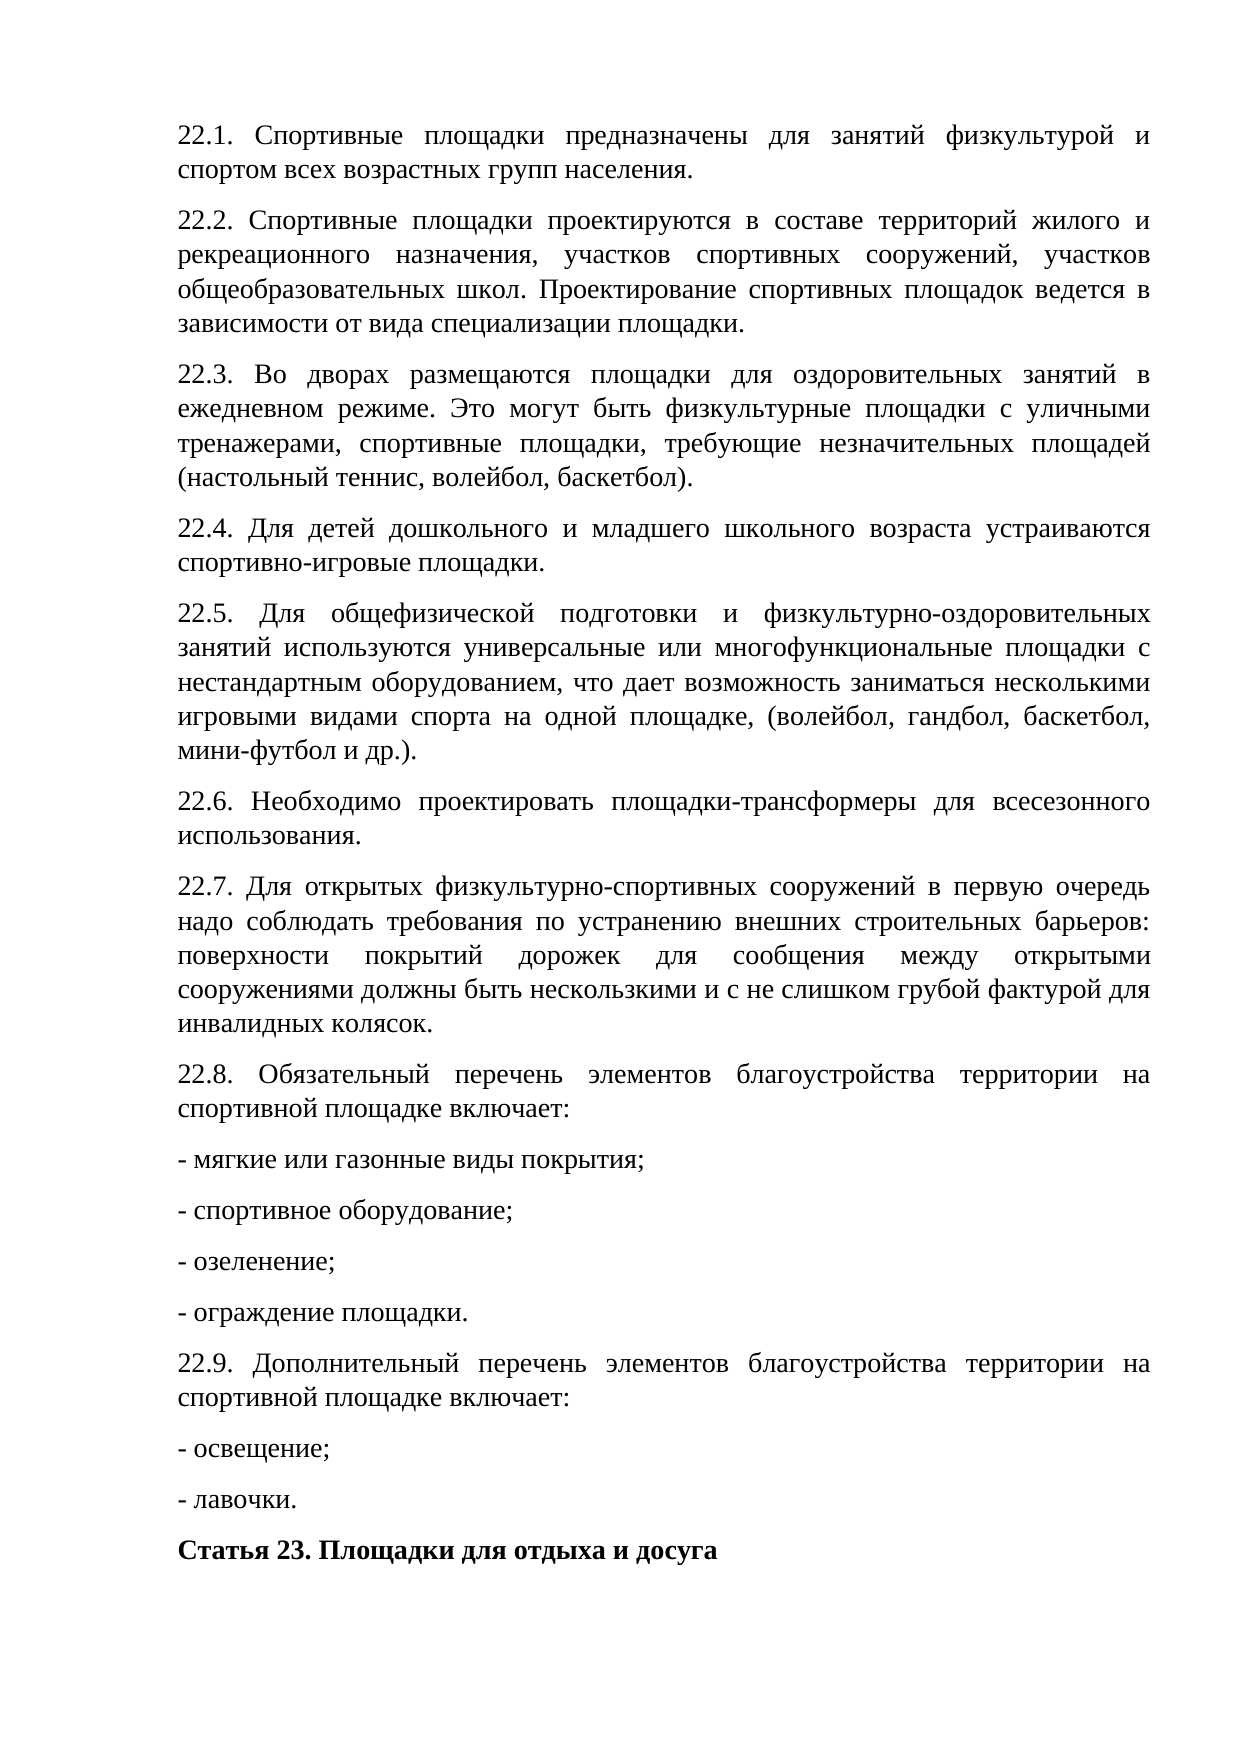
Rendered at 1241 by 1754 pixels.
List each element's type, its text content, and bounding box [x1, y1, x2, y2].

text - лавочки. [177, 1482, 1152, 1515]
text 22.9. Дополнительный перечень элементов благоустройства территории на спортивной площадке включает: [177, 1346, 1152, 1413]
text 22.5. Для общефизической подготовки и физкультурно-оздоровительных занятий используются универсальные или многофункциональные площадки с нестандартным оборудованием, что дает возможность заниматься несколькими игровыми видами спорта на одной площадке, (волейбол, гандбол, баскетбол, мини-футбол и др.). [177, 596, 1152, 766]
text 22.8. Обязательный перечень элементов благоустройства территории на спортивной площадке включает: [177, 1057, 1152, 1124]
text - спортивное оборудование; [177, 1193, 1152, 1226]
text - озеленение; [177, 1244, 1152, 1277]
text - ограждение площадки. [177, 1295, 1152, 1328]
text 22.3. Во дворах размещаются площадки для оздоровительных занятий в ежедневном режиме. Это могут быть физкультурные площадки с уличными тренажерами, спортивные площадки, требующие незначительных площадей (настольный теннис, волейбол, баскетбол). [177, 357, 1152, 492]
text 22.7. Для открытых физкультурно-спортивных сооружений в первую очередь надо соблюдать требования по устранению внешних строительных барьеров: поверхности покрытий дорожек для сообщения между открытыми сооружениями должны быть нескользкими и с не слишком грубой фактурой для инвалидных колясок. [177, 869, 1152, 1039]
text 22.1. Спортивные площадки предназначены для занятий физкультурой и спортом всех возрастных групп населения. [177, 118, 1152, 185]
text 22.6. Необходимо проектировать площадки-трансформеры для всесезонного использования. [177, 784, 1152, 851]
text 22.2. Спортивные площадки проектируются в составе территорий жилого и рекреационного назначения, участков спортивных сооружений, участков общеобразовательных школ. Проектирование спортивных площадок ведется в зависимости от вида специализации площадки. [177, 203, 1152, 338]
text - мягкие или газонные виды покрытия; [177, 1142, 1152, 1175]
text 22.4. Для детей дошкольного и младшего школьного возраста устраиваются спортивно-игровые площадки. [177, 511, 1152, 577]
text - освещение; [177, 1431, 1152, 1464]
text Статья 23. Площадки для отдыха и досуга [177, 1533, 1152, 1566]
